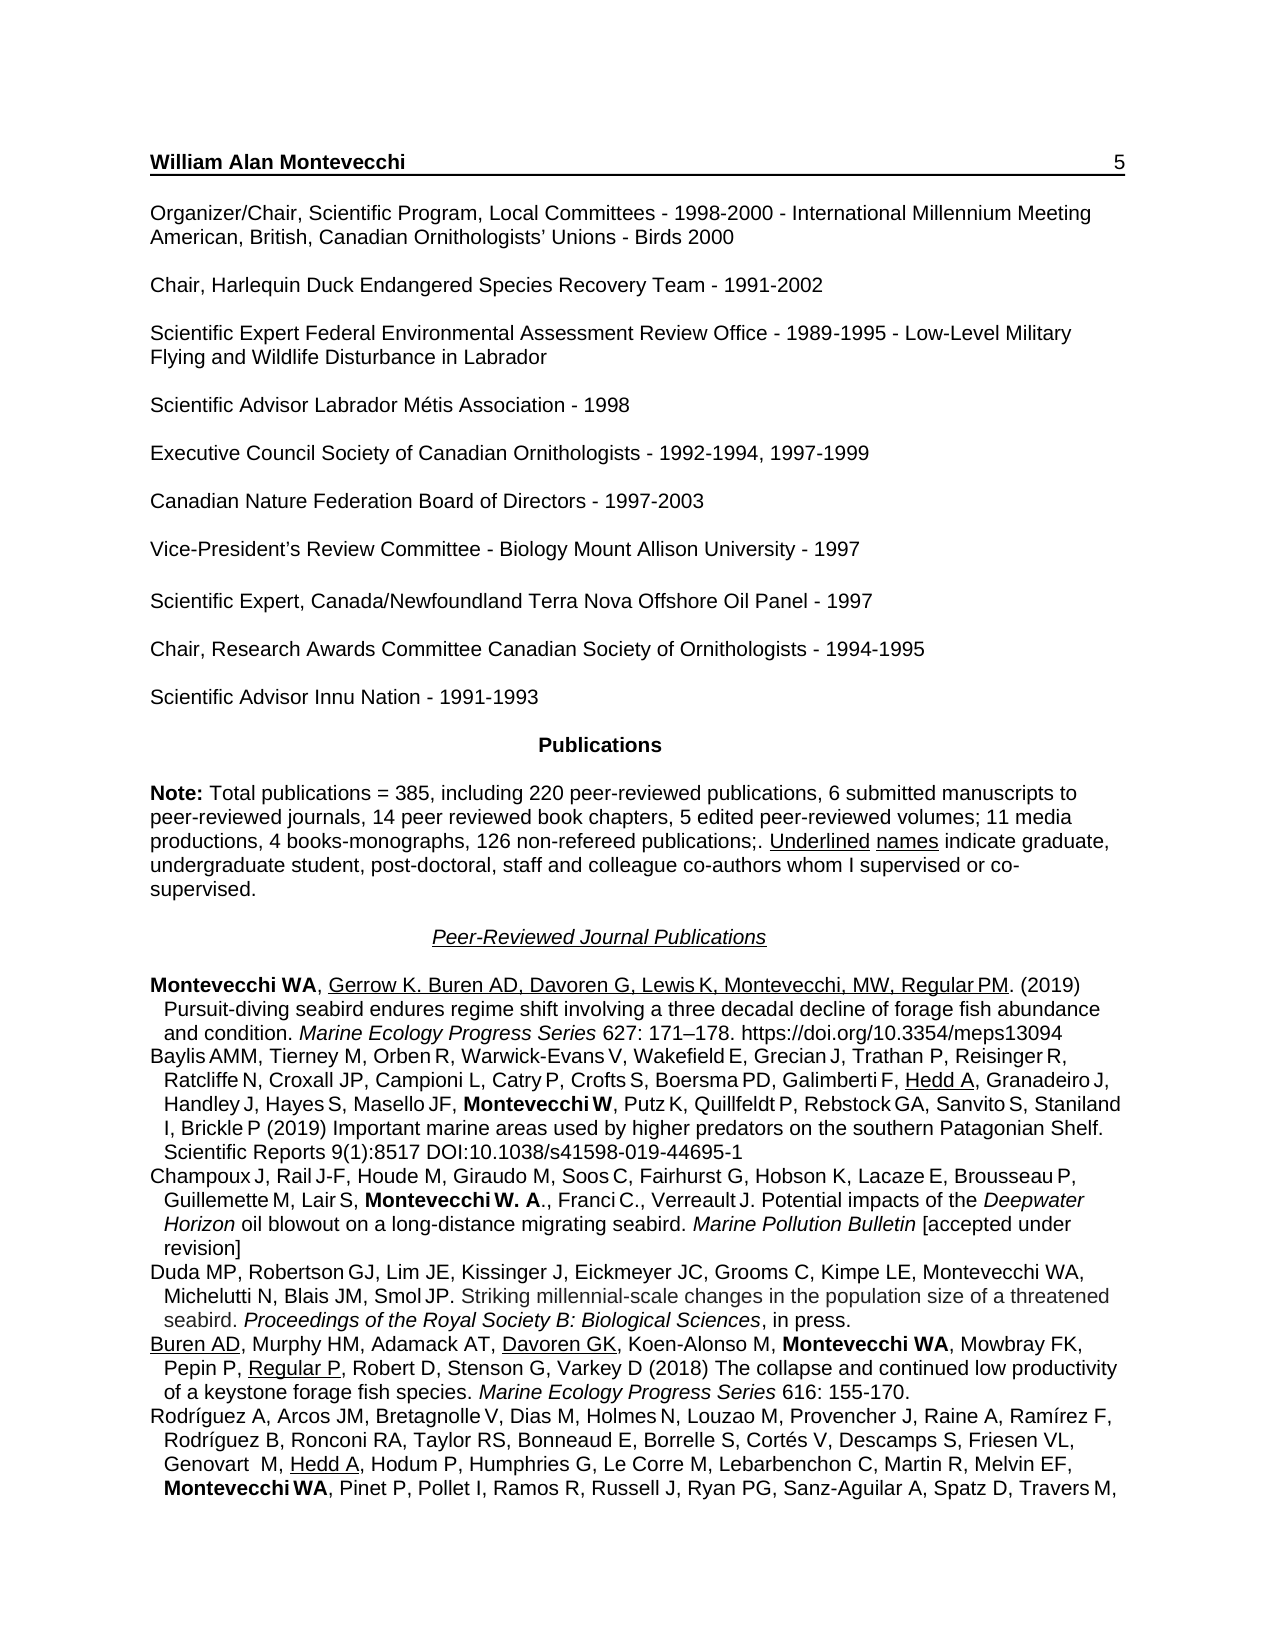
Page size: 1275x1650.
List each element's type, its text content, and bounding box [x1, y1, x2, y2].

text Executive Council Society of Canadian Ornithologists - 1992-1994, 1997-1999 [150, 441, 1125, 464]
text Publications [75, 733, 1125, 757]
text Montevecchi WA, Gerrow K. Buren AD, Davoren G, Lewis K, Montevecchi, MW, Regular PM. (2019) Pursuit-diving seabird endures regime shift involving a three decadal decline of forage fish abundance and condition. Marine Ecology Progress Series 627: 171–178. https://doi.org/10.3354/meps13094 [150, 972, 1125, 1044]
text Organizer/Chair, Scientific Program, Local Committees - 1998-2000 - International Millennium Meeting [150, 201, 1125, 225]
text Scientific Advisor Labrador Métis Association - 1998 [150, 393, 1125, 417]
text Note: Total publications = 385, including 220 peer-reviewed publications, 6 submitted manuscripts to peer-reviewed journals, 14 peer reviewed book chapters, 5 edited peer-reviewed volumes; 11 media productions, 4 books-monographs, 126 non-refereed publications;. Underlined names indicate graduate, undergraduate student, post-doctoral, staff and colleague co-authors whom I supervised or co-supervised. [150, 781, 1125, 901]
text Chair, Research Awards Committee Canadian Society of Ornithologists - 1994-1995 [150, 637, 1125, 661]
text Buren AD, Murphy HM, Adamack AT, Davoren GK, Koen-Alonso M, Montevecchi WA, Mowbray FK, Pepin P, Regular P, Robert D, Stenson G, Varkey D (2018) The collapse and continued low productivity of a keystone forage fish species. Marine Ecology Progress Series 616: 155-170. [150, 1332, 1125, 1404]
text Peer-Reviewed Journal Publications [75, 924, 1125, 948]
text Vice-President’s Review Committee - Biology Mount Allison University - 1997 [150, 536, 1125, 560]
text Champoux J, Rail J-F, Houde M, Giraudo M, Soos C, Fairhurst G, Hobson K, Lacaze E, Brousseau P, Guillemette M, Lair S, Montevecchi W. A., Franci C., Verreault J. Potential impacts of the Deepwater Horizon oil blowout on a long-distance migrating seabird. Marine Pollution Bulletin [accepted under revision] [150, 1164, 1125, 1260]
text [150, 1404, 1125, 1499]
text Flying and Wildlife Disturbance in Labrador [150, 345, 1125, 369]
text Canadian Nature Federation Board of Directors - 1997-2003 [150, 488, 1125, 512]
text Scientific Expert Federal Environmental Assessment Review Office - 1989-1995 - Low-Level Military [150, 321, 1125, 345]
text American, British, Canadian Ornithologists’ Unions - Birds 2000 [150, 225, 1125, 249]
text Chair, Harlequin Duck Endangered Species Recovery Team - 1991-2002 [150, 273, 1125, 297]
text Duda MP, Robertson GJ, Lim JE, Kissinger J, Eickmeyer JC, Grooms C, Kimpe LE, Montevecchi WA, Michelutti N, Blais JM, Smol JP. Striking millennial-scale changes in the population size of a threatened seabird. Proceedings of the Royal Society B: Biological Sciences, in press. [150, 1260, 1125, 1332]
text Baylis AMM, Tierney M, Orben R, Warwick-Evans V, Wakefield E, Grecian J, Trathan P, Reisinger R, Ratcliffe N, Croxall JP, Campioni L, Catry P, Crofts S, Boersma PD, Galimberti F, Hedd A, Granadeiro J, Handley J, Hayes S, Masello JF, Montevecchi W, Putz K, Quillfeldt P, Rebstock GA, Sanvito S, Staniland I, Brickle P (2019) Important marine areas used by higher predators on the southern Patagonian Shelf. Scientific Reports 9(1):8517 DOI:10.1038/s41598-019-44695-1 [150, 1044, 1125, 1164]
text Scientific Expert, Canada/Newfoundland Terra Nova Offshore Oil Panel - 1997 [150, 589, 1125, 613]
text Scientific Advisor Innu Nation - 1991-1993 [150, 685, 1125, 709]
